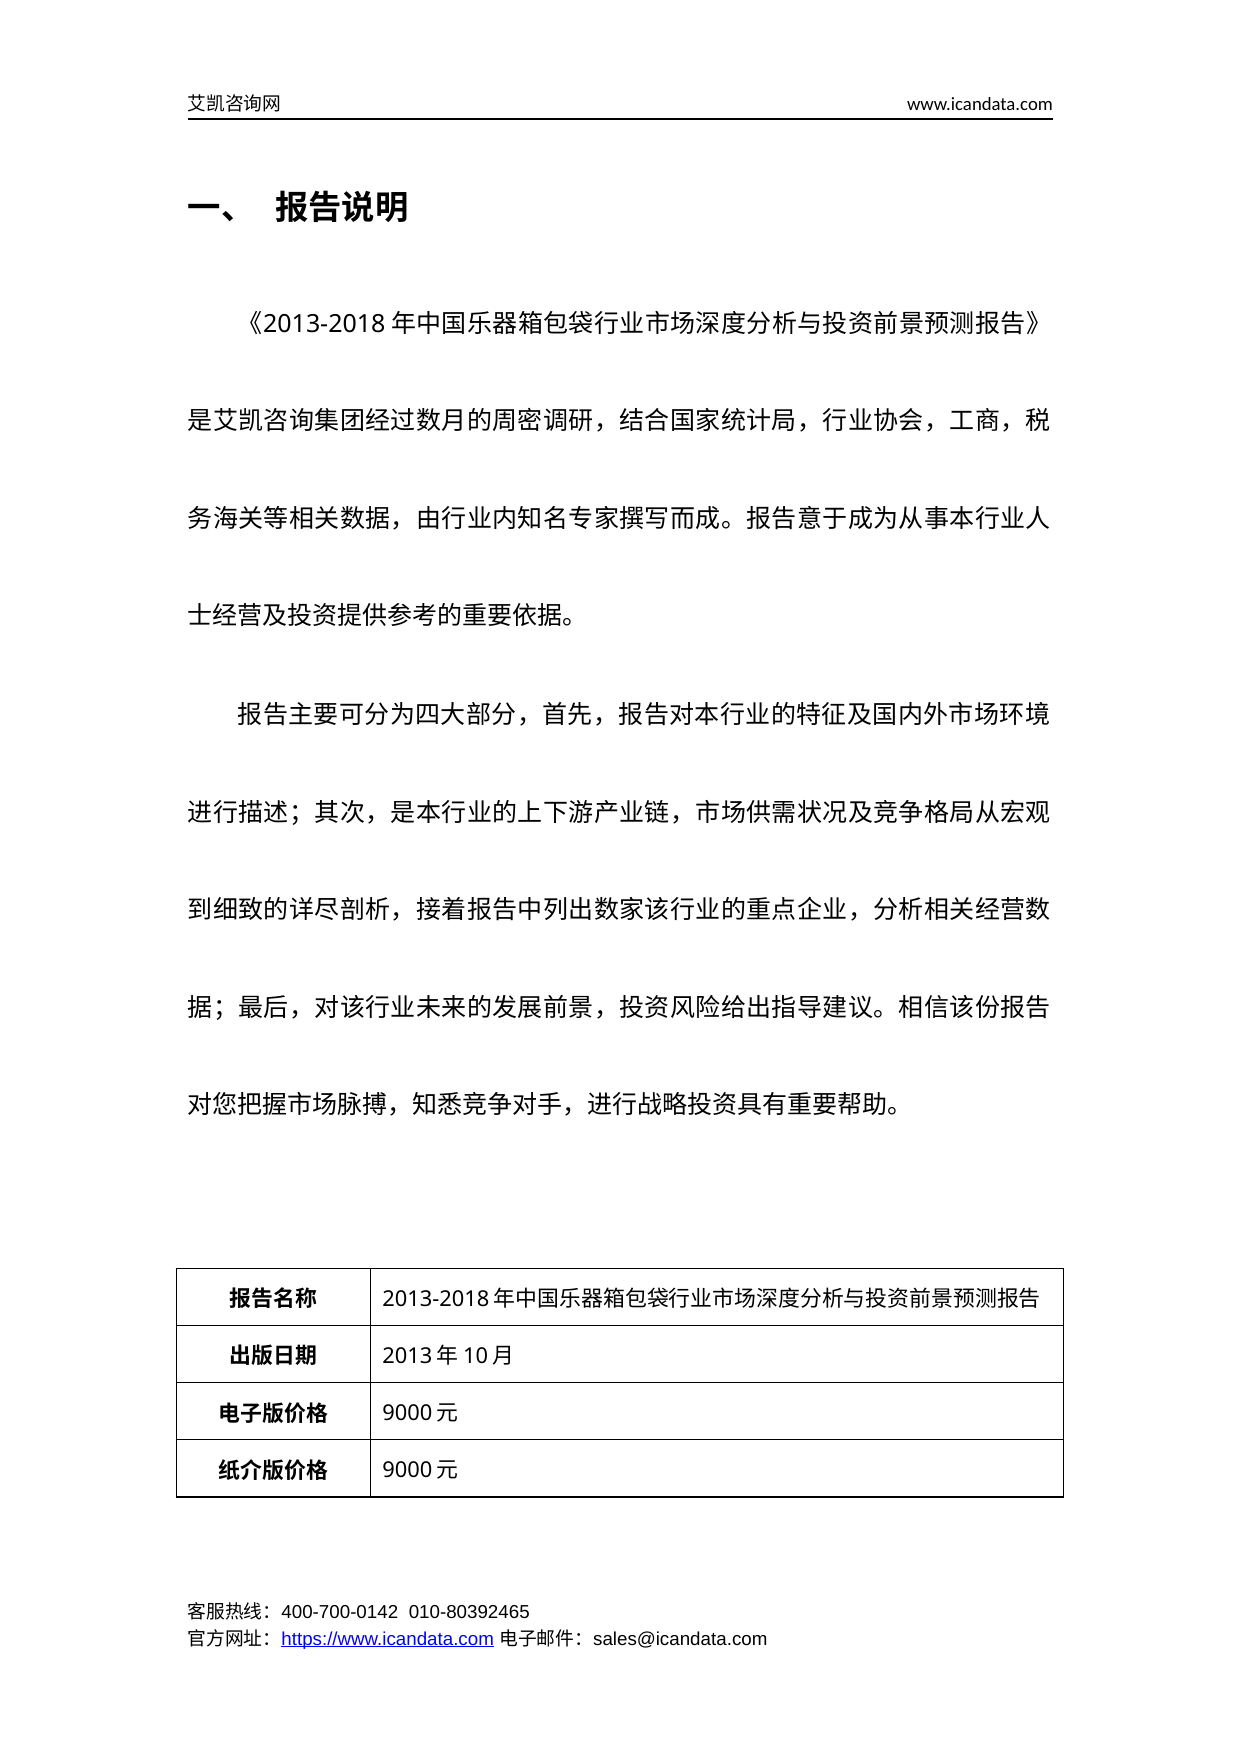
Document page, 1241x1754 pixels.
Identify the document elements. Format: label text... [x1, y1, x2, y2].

table_cell 电子版价格 [177, 1383, 370, 1439]
table_cell 出版日期 [177, 1326, 370, 1382]
table_cell 9000元 [371, 1440, 1063, 1496]
subtitle 报告说明 [187, 172, 1053, 237]
table_cell 9000元 [371, 1383, 1063, 1439]
text 报告主要可分为四大部分，首先，报告对本行业的特征及国内外市场环境进行描述；其次，是本行业的上下游产业链，市场供需状况及竞争格局从宏观到细致的详尽剖析，接着报告中列出数家该行业的重点企业，分析相关经营数据；最后，对该行业未来的发展前景，投资风险给出指导建议。相信该份报告对您把握市场脉搏，知悉竞争对手，进行战略投资具有重要帮助。 [187, 681, 1053, 1136]
table_header 2013-2018年中国乐器箱包袋行业市场深度分析与投资前景预测报告 [371, 1269, 1063, 1325]
text 《2013-2018年中国乐器箱包袋行业市场深度分析与投资前景预测报告》是艾凯咨询集团经过数月的周密调研，结合国家统计局，行业协会，工商，税务海关等相关数据，由行业内知名专家撰写而成。报告意于成为从事本行业人士经营及投资提供参考的重要依据。 [187, 289, 1053, 646]
table_cell 2013年10月 [371, 1326, 1063, 1382]
table_header 报告名称 [177, 1269, 370, 1325]
table_cell 纸介版价格 [177, 1440, 370, 1496]
